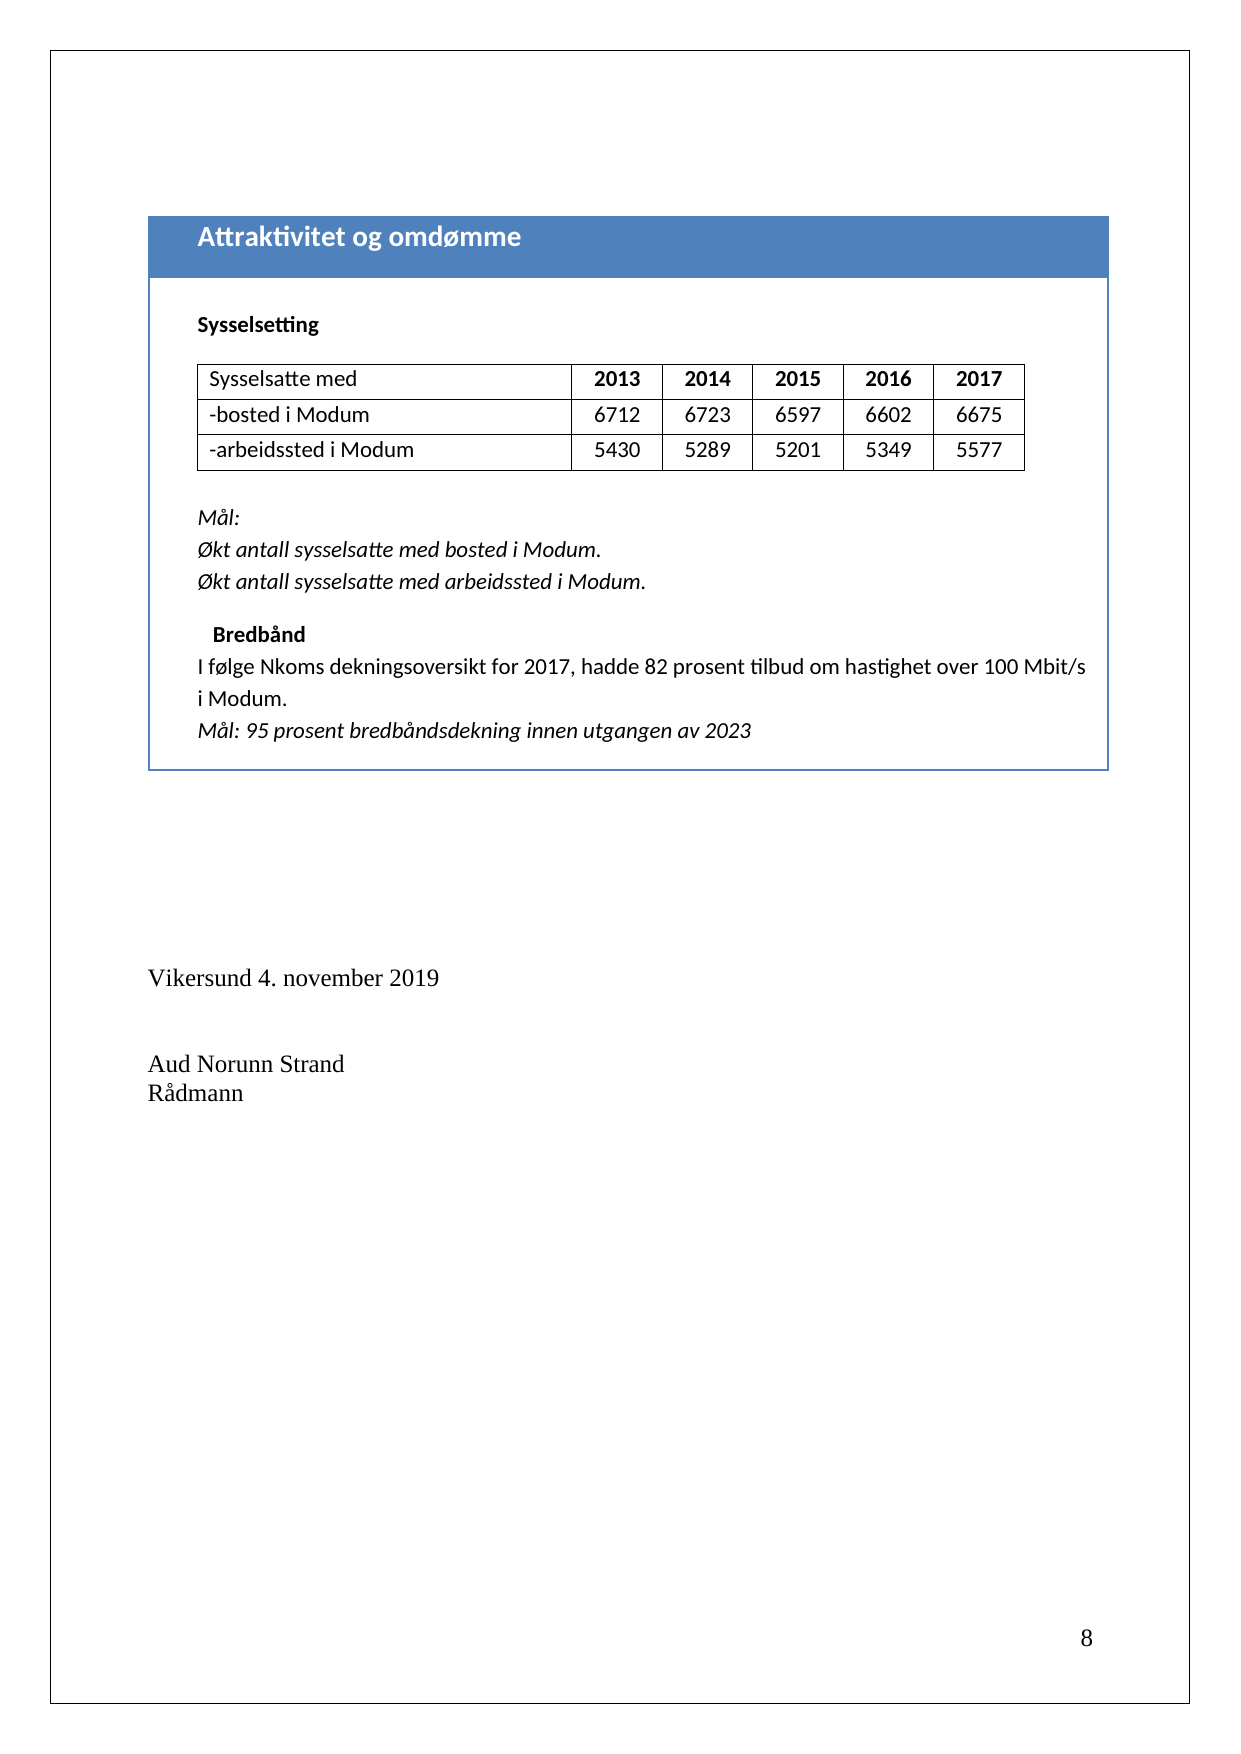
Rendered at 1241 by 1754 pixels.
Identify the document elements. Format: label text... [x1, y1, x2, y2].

table_cell Bredbånd I følge Nkoms dekningsoversikt for 2017, hadde 82 prosent tilbud om hastighet over 100 Mbit/s i Modum. Mål: 95 prosent bredbåndsdekning innen utgangen av 2023 [150, 620, 1107, 769]
text Aud Norunn Strand [147, 1049, 1093, 1078]
text Rådmann [147, 1078, 1093, 1106]
table_header Attraktivitet og omdømme [150, 218, 1107, 278]
text Vikersund 4. november 2019 [147, 963, 1093, 991]
table_cell Sysselsetting Mål: Økt antall sysselsatte med bosted i Modum. Økt antall sysselsatte med arbeidssted i Modum. [150, 278, 1107, 620]
